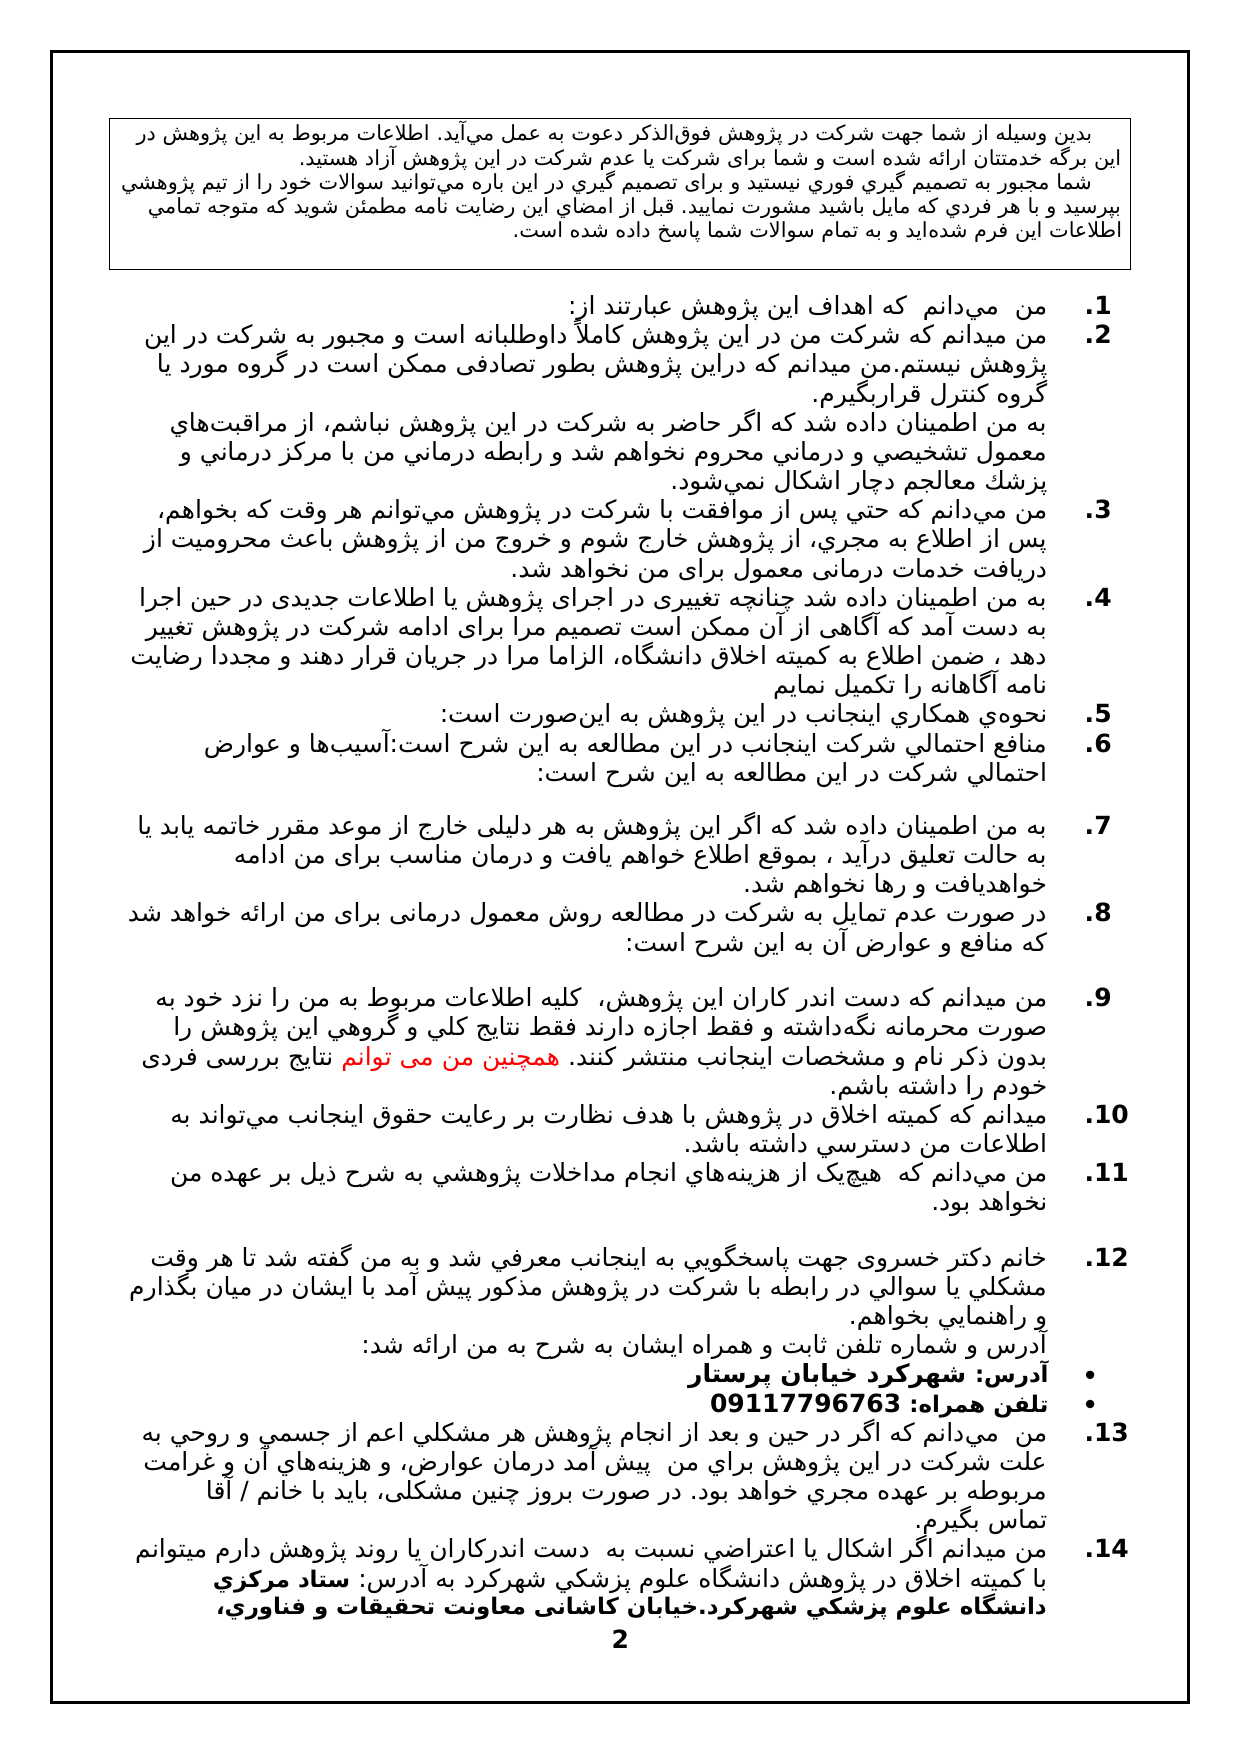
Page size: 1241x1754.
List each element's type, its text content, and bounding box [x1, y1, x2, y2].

list من مي‌دانم كه اهداف اين پژوهش عبارتند از: [118, 291, 1084, 320]
list من مي‌دانم كه اگر در حين و بعد از انجام پژوهش هر مشكلي اعم از جسمي و روحي به علت شرکت در اين پژوهش براي من پيش آمد درمان عوارض، و هزينه‌هاي آن و غرامت مربوطه بر عهده مجري خواهد بود. در صورت بروز چنین مشکلی، باید با خانم / آقا تماس بگیرم. [118, 1418, 1084, 1535]
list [118, 1535, 1084, 1620]
text آدرس و شماره تلفن ثابت و همراه ايشان به شرح به من ارائه شد: [118, 1331, 1047, 1360]
list خانم دکتر خسروی جهت پاسخگويي به اينجانب معرفي شد و به من گفته شد تا هر وقت مشكلي يا سوالي در رابطه با شركت در پژوهش مذكور پيش آمد با ايشان در ميان بگذارم و راهنمايي بخواهم. [118, 1243, 1084, 1331]
list در صورت عدم تمایل به شرکت در مطالعه روش معمول درمانی برای من ارائه خواهد شد که منافع و عوارض آن به این شرح است: [118, 899, 1084, 957]
list به من اطمینان داده شد که اگر این پژوهش به هر دلیلی خارج از موعد مقرر خاتمه یابد یا به حالت تعلیق درآید ، بموقع اطلاع خواهم یافت و درمان مناسب برای من ادامه خواهدیافت و رها نخواهم شد. [118, 811, 1084, 899]
list میدانم که كميته اخلاق در پژوهش با هدف نظارت بر رعایت حقوق اينجانب مي‌تواند به اطلاعات من دسترسي داشته باشد. [118, 1100, 1084, 1158]
list منافع احتمالي شرکت اينجانب در اين مطالعه به اين شرح است:آسيب‌ها و عوارض احتمالي شرکت در اين مطالعه به اين شرح است: [118, 729, 1084, 787]
list تلفن همراه: 09117796763 [118, 1389, 1086, 1418]
list آدرس: شهرکرد خیابان پرستار [118, 1360, 1086, 1389]
list من ميدانم که شرکت من در اين پژوهش کاملاً داوطلبانه است و مجبور به شرکت در اين پژوهش نيستم.من میدانم که دراین پژوهش بطور تصادفی ممکن است در گروه مورد یا گروه کنترل قراربگیرم. [118, 320, 1084, 408]
list نحوه‌ي همکاري اينجانب در اين پژوهش به اين‌صورت است: [118, 699, 1084, 729]
text بدين وسيله از شما جهت شركت در پژوهش فوق‌الذکر دعوت به عمل مي‌آيد. اطلاعات مربوط به این پژوهش در این برگه خدمتتان ارائه شده است و شما برای شرکت یا عدم شرکت در این پژوهش آزاد هستید. [110, 119, 1130, 170]
text به من اطمينان داده شد که اگر حاضر به شركت در اين پژوهش نباشم، از مراقبت‌هاي معمول تشخيصي و درماني محروم نخواهم شد و رابطه درماني من با مركز درماني و پزشك معالجم دچار اشكال نمي‌شود. [118, 408, 1047, 495]
text شما مجبور به تصميم گيري فوري نيستيد و برای تصميم گيري در اين باره مي‌توانيد سوالات خود را از تيم پژوهشي بپرسيد و با هر فردي که مایل باشید مشورت نماييد. قبل از امضاي اين رضايت نامه مطمئن شويد كه متوجه تمامي اطلاعات اين فرم شده‌ايد و به تمام سوالات شما پاسخ داده شده است. [118, 170, 1122, 243]
list به من اطمینان داده شد چنانچه تغییری در اجرای پژوهش یا اطلاعات جدیدی در حین اجرا به دست آمد که آگاهی از آن ممکن است تصمیم مرا برای ادامه شرکت در پژوهش تغییر دهد ، ضمن اطلاع به کمیته اخلاق دانشگاه، الزاما مرا در جریان قرار دهند و مجددا رضایت نامه آگاهانه را تکمیل نمایم [118, 583, 1084, 699]
list من مي‌دانم كه حتي پس از موافقت با شركت در پژوهش مي‌توانم هر وقت كه بخواهم، پس از اطلاع به مجري، از پژوهش خارج شوم و خروج من از پژوهش باعث محرومیت از دریافت خدمات درمانی معمول برای من نخواهد شد. [118, 495, 1084, 583]
list من ميدانم كه دست اندر كاران اين پژوهش، كليه اطلاعات مربوط به من را نزد خود به صورت محرمانه نگه‌داشته و فقط اجازه دارند فقط نتايج كلي و گروهي اين پژوهش را بدون ذکر نام و مشخصات اينجانب منتشر كنند. همچنین من می توانم نتایج بررسی فردی خودم را داشته باشم. [118, 983, 1084, 1100]
list من مي‌دانم كه هيچ‌يک از هزينه‌هاي انجام مداخلات پژوهشي به شرح ذيل بر عهده من نخواهد بود. [118, 1158, 1084, 1217]
